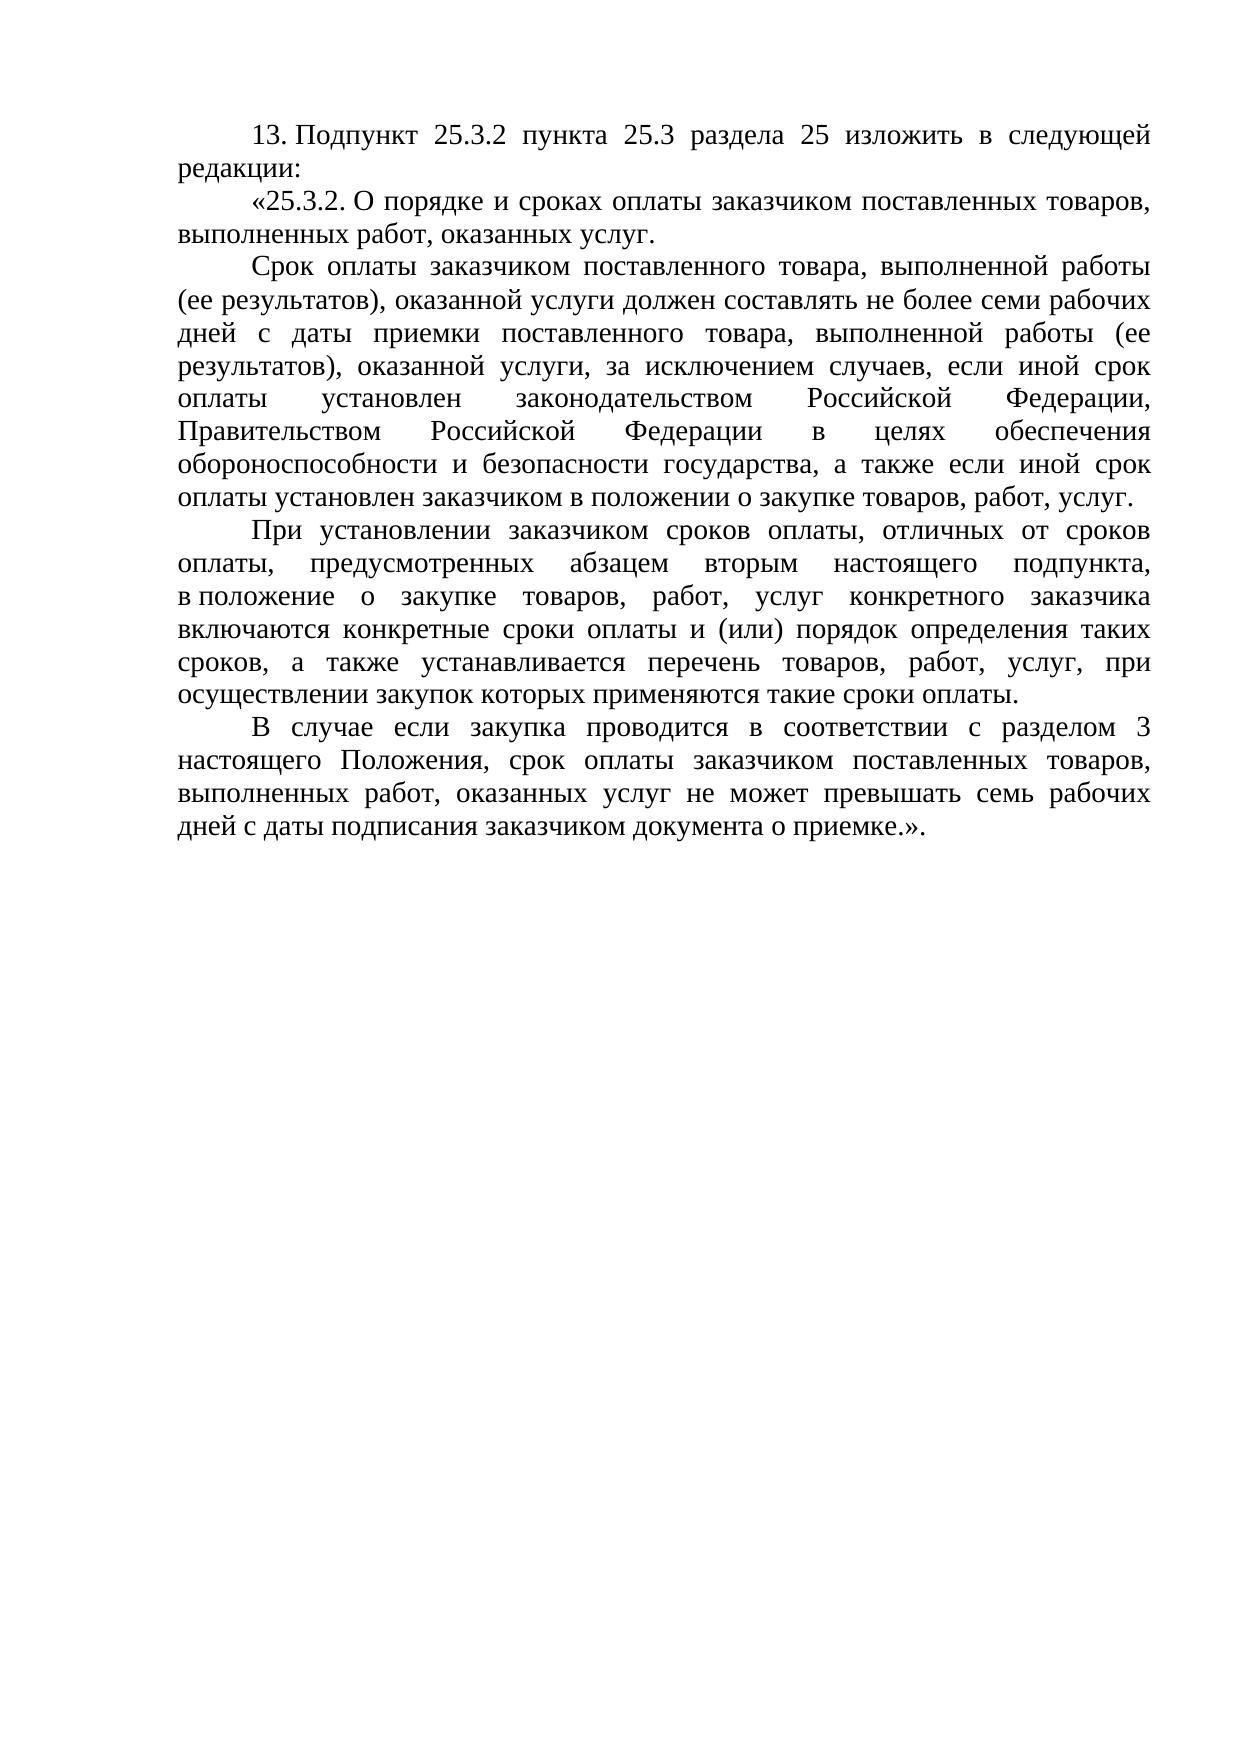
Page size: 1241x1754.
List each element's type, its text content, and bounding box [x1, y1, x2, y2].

text 13. Подпункт 25.3.2 пункта 25.3 раздела 25 изложить в следующей редакции: [177, 118, 1152, 184]
text При установлении заказчиком сроков оплаты, отличных от сроков оплаты, предусмотренных абзацем вторым настоящего подпункта, в положение о закупке товаров, работ, услуг конкретного заказчика включаются конкретные сроки оплаты и (или) порядок определения таких сроков, а также устанавливается перечень товаров, работ, услуг, при осуществлении закупок которых применяются такие сроки оплаты. [177, 513, 1152, 710]
text «25.3.2. О порядке и сроках оплаты заказчиком поставленных товаров, выполненных работ, оказанных услуг. [177, 184, 1152, 249]
text В случае если закупка проводится в соответствии с разделом 3 настоящего Положения, срок оплаты заказчиком поставленных товаров, выполненных работ, оказанных услуг не может превышать семь рабочих дней с даты подписания заказчиком документа о приемке.». [177, 710, 1152, 842]
text Срок оплаты заказчиком поставленного товара, выполненной работы (ее результатов), оказанной услуги должен составлять не более семи рабочих дней с даты приемки поставленного товара, выполненной работы (ее результатов), оказанной услуги, за исключением случаев, если иной срок оплаты установлен законодательством Российской Федерации, Правительством Российской Федерации в целях обеспечения обороноспособности и безопасности государства, а также если иной срок оплаты установлен заказчиком в положении о закупке товаров, работ, услуг. [177, 249, 1152, 513]
